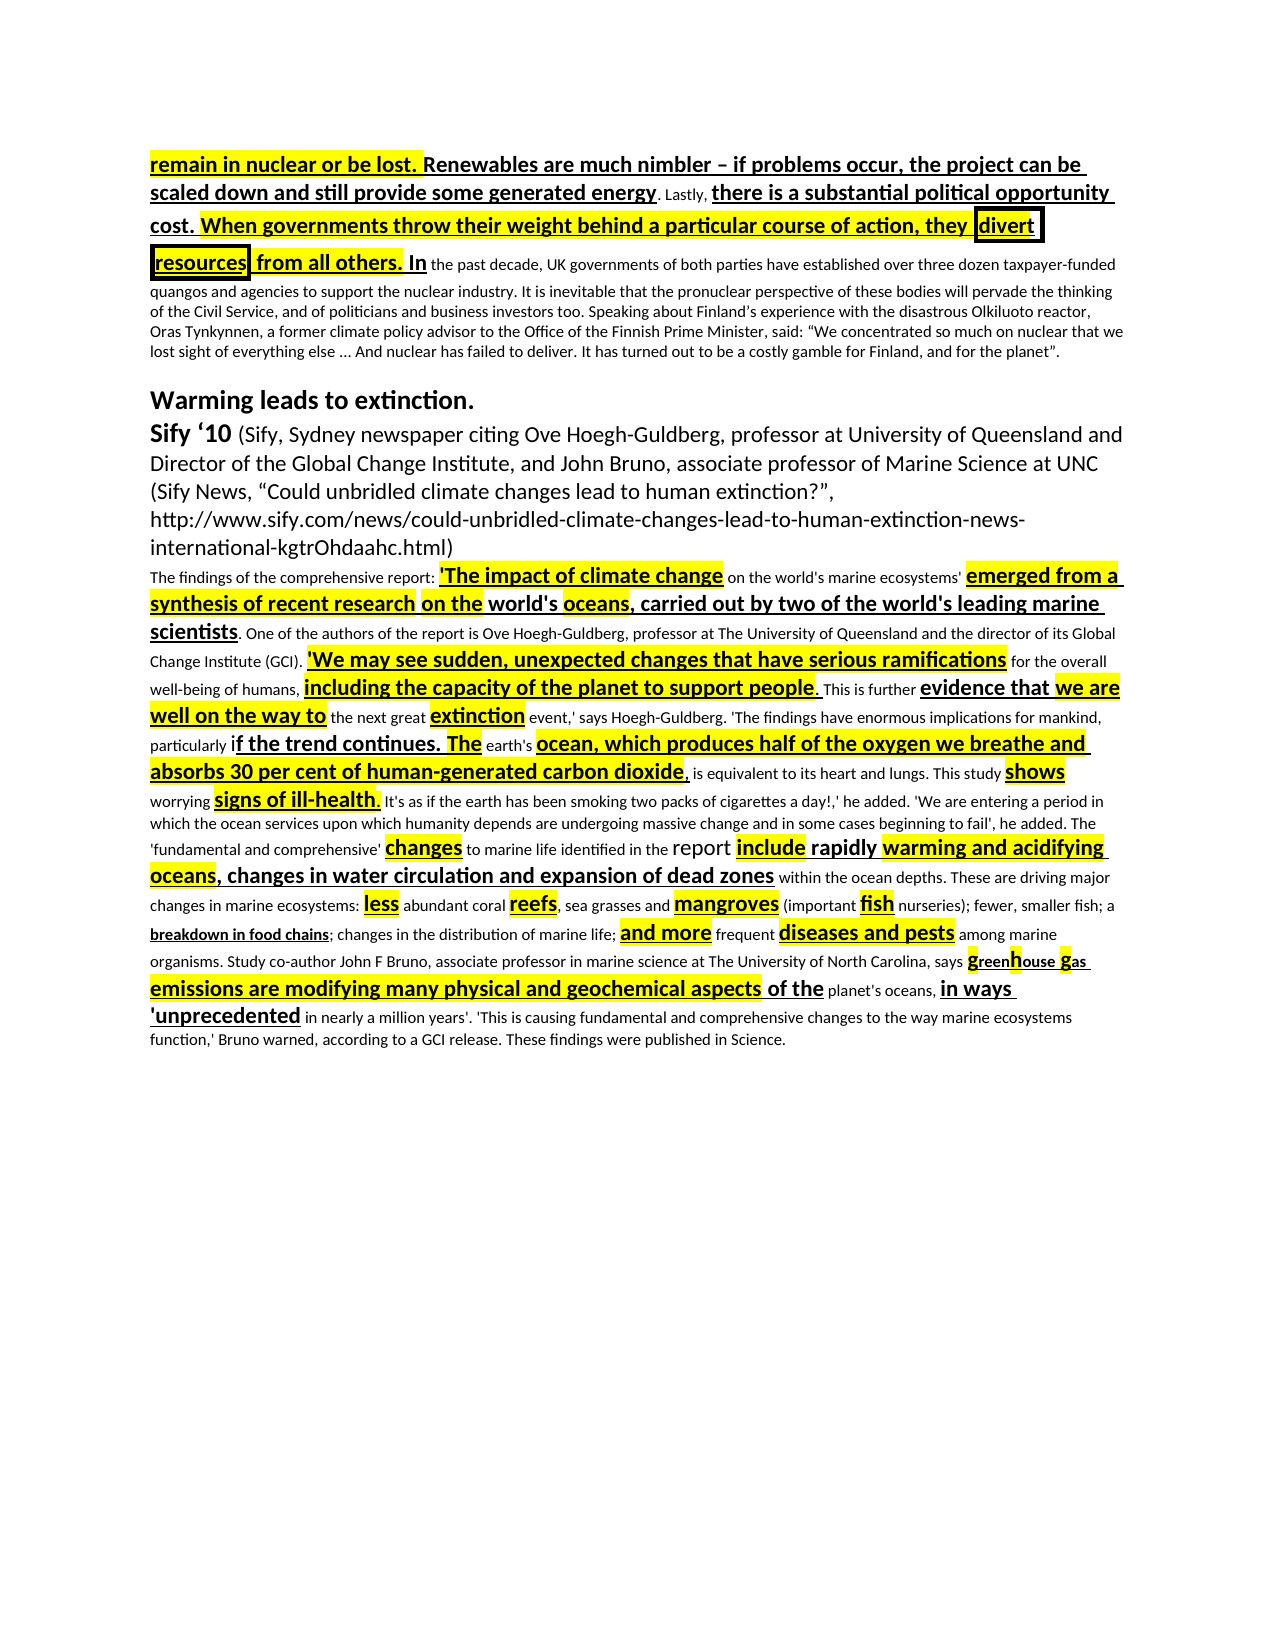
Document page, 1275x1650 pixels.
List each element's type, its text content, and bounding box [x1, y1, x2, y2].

text Sify ‘10 (Sify, Sydney newspaper citing Ove Hoegh-Guldberg, professor at University of Queensland and Director of the Global Change Institute, and John Bruno, associate professor of Marine Science at UNC (Sify News, “Could unbridled climate changes lead to human extinction?”, http://www.sify.com/news/could-unbridled-climate-changes-lead-to-human-extinction-news-international-kgtrOhdaahc.html) [150, 416, 1125, 561]
subtitle Warming leads to extinction. [150, 383, 1125, 416]
text The findings of the comprehensive report: 'The impact of climate change on the world's marine ecosystems' emerged from a synthesis of recent research on the world's oceans, carried out by two of the world's leading marine scientists. One of the authors of the report is Ove Hoegh-Guldberg, professor at The University of Queensland and the director of its Global Change Institute (GCI). 'We may see sudden, unexpected changes that have serious ramifications for the overall well-being of humans, including the capacity of the planet to support people. This is further evidence that we are well on the way to the next great extinction event,' says Hoegh-Guldberg. 'The findings have enormous implications for mankind, particularly if the trend continues. The earth's ocean, which produces half of the oxygen we breathe and absorbs 30 per cent of human-generated carbon dioxide, is equivalent to its heart and lungs. This study shows worrying signs of ill-health. It's as if the earth has been smoking two packs of cigarettes a day!,' he added. 'We are entering a period in which the ocean services upon which humanity depends are undergoing massive change and in some cases beginning to fail', he added. The 'fundamental and comprehensive' changes to marine life identified in the report include rapidly warming and acidifying oceans, changes in water circulation and expansion of dead zones within the ocean depths. These are driving major changes in marine ecosystems: less abundant coral reefs, sea grasses and mangroves (important fish nurseries); fewer, smaller fish; a breakdown in food chains; changes in the distribution of marine life; and more frequent diseases and pests among marine organisms. Study co-author John F Bruno, associate professor in marine science at The University of North Carolina, says greenhouse gas emissions are modifying many physical and geochemical aspects of the planet's oceans, in ways 'unprecedented in nearly a million years'. 'This is causing fundamental and comprehensive changes to the way marine ecosystems function,' Bruno warned, according to a GCI release. These findings were published in Science. [150, 561, 1125, 1050]
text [150, 150, 1125, 362]
